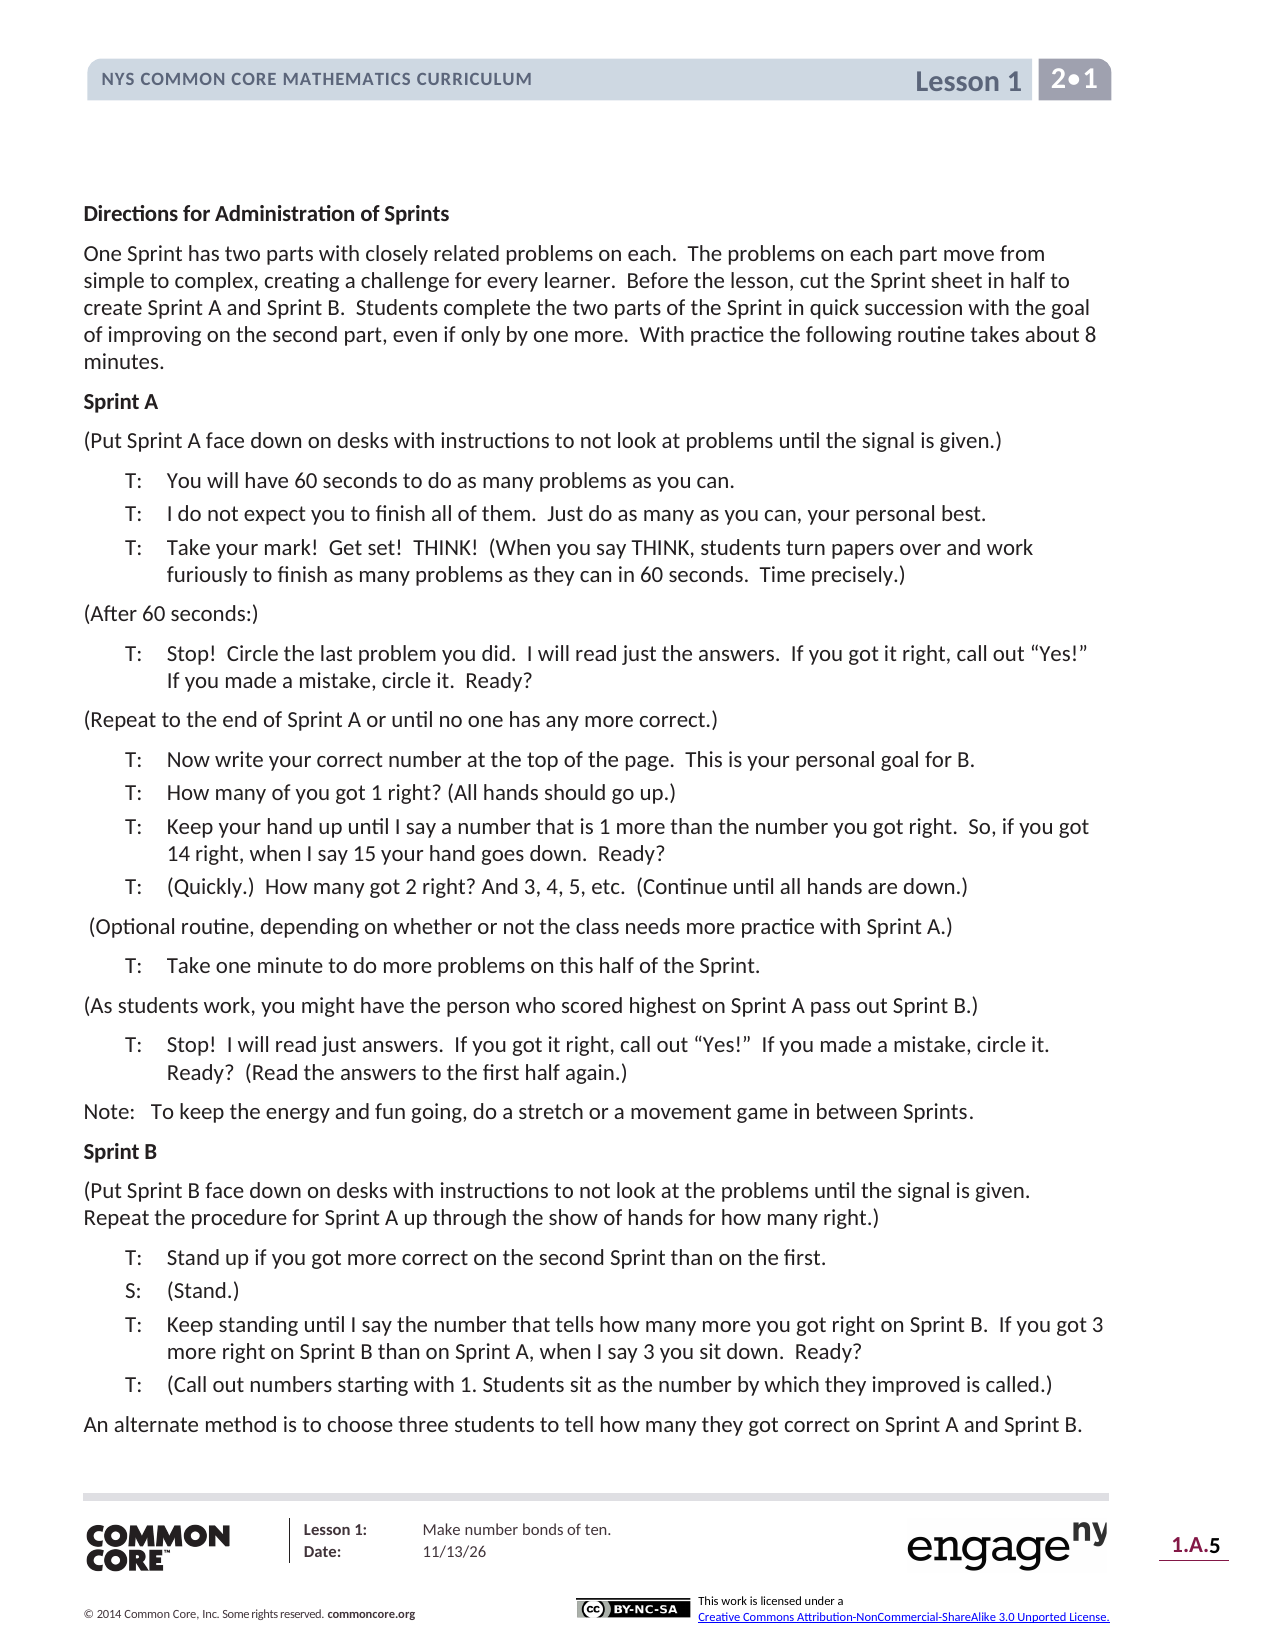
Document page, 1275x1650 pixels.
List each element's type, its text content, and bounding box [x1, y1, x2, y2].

picture [81, 1519, 234, 1577]
text Note: To keep the energy and fun going, do a stretch or a movement game in between Sprints. [83, 1098, 1108, 1125]
text (Put Sprint A face down on desks with instructions to not look at problems until the signal is given.) [83, 427, 1108, 454]
text (As students work, you might have the person who scored highest on Sprint A pass out Sprint B.) [83, 992, 1108, 1019]
text (Optional routine, depending on whether or not the class needs more practice with Sprint A.) [83, 912, 1108, 939]
text An alternate method is to choose three students to tell how many they got correct on Sprint A and Sprint B. [83, 1410, 1108, 1437]
list T: How many of you got 1 right? (All hands should go up.) [125, 779, 1108, 806]
list T: (Quickly.) How many got 2 right? And 3, 4, 5, etc. (Continue until all hands are down.) [125, 873, 1108, 900]
list T: Take your mark! Get set! THINK! (When you say THINK, students turn papers over and work furiously to finish as many problems as they can in 60 seconds. Time precisely.) [125, 533, 1108, 587]
picture [906, 1518, 1107, 1573]
list T: Stop! Circle the last problem you did. I will read just the answers. If you got it right, call out “Yes!” If you made a mistake, circle it. Ready? [125, 639, 1108, 694]
text Directions for Administration of Sprints [83, 200, 1108, 227]
text (Repeat to the end of Sprint A or until no one has any more correct.) [83, 706, 1108, 733]
text (After 60 seconds:) [83, 600, 1108, 627]
text Sprint B [83, 1137, 1108, 1164]
list S: (Stand.) [125, 1277, 1108, 1304]
text One Sprint has two parts with closely related problems on each. The problems on each part move from simple to complex, creating a challenge for every learner. Before the lesson, cut the Sprint sheet in half to create Sprint A and Sprint B. Students complete the two parts of the Sprint in quick succession with the goal of improving on the second part, even if only by one more. With practice the following routine takes about 8 minutes. [83, 239, 1108, 375]
list T: Keep your hand up until I say a number that is 1 more than the number you got right. So, if you got 14 right, when I say 15 your hand goes down. Ready? [125, 812, 1108, 867]
list T: Keep standing until I say the number that tells how many more you got right on Sprint B. If you got 3 more right on Sprint B than on Sprint A, when I say 3 you sit down. Ready? [125, 1310, 1108, 1364]
list T: (Call out numbers starting with 1. Students sit as the number by which they improved is called.) [125, 1371, 1108, 1398]
text (Put Sprint B face down on desks with instructions to not look at the problems until the signal is given. Repeat the procedure for Sprint A up through the show of hands for how many right.) [83, 1177, 1108, 1231]
text Sprint A [83, 387, 1108, 414]
list T: Take one minute to do more problems on this half of the Sprint. [125, 952, 1108, 979]
list T: You will have 60 seconds to do as many problems as you can. [125, 467, 1108, 494]
list T: Stop! I will read just answers. If you got it right, call out “Yes!” If you made a mistake, circle it. Ready? (Read the answers to the first half again.) [125, 1031, 1108, 1085]
picture [574, 1598, 691, 1618]
list T: I do not expect you to finish all of them. Just do as many as you can, your personal best. [125, 500, 1108, 527]
list T: Now write your correct number at the top of the page. This is your personal goal for B. [125, 746, 1108, 773]
list T: Stand up if you got more correct on the second Sprint than on the first. [125, 1244, 1108, 1271]
